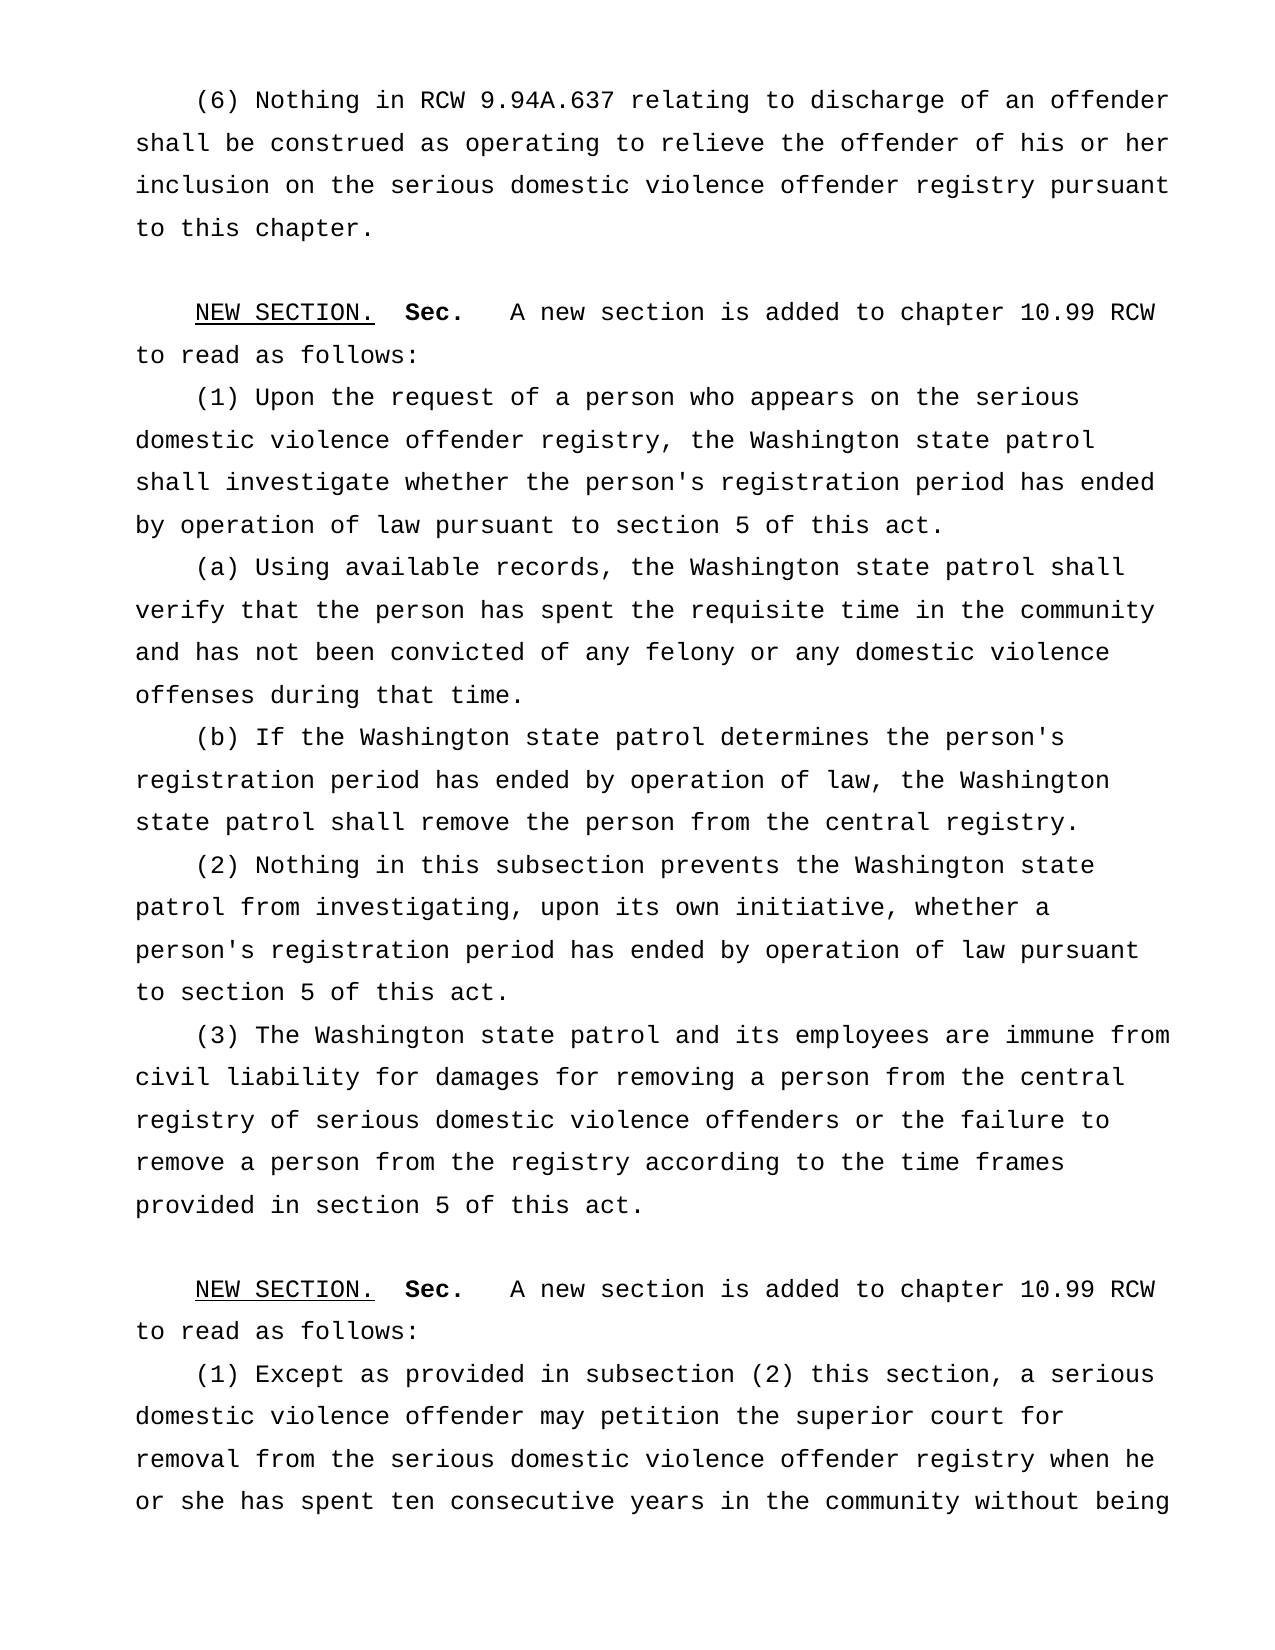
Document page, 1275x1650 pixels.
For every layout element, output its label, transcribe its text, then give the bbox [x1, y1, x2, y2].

text (2) Nothing in this subsection prevents the Washington state patrol from investigating, upon its own initiative, whether a person's registration period has ended by operation of law pursuant to section 5 of this act. [135, 839, 1170, 1009]
text (6) Nothing in RCW 9.94A.637 relating to discharge of an offender shall be construed as operating to relieve the offender of his or her inclusion on the serious domestic violence offender registry pursuant to this chapter. [135, 75, 1170, 245]
text (1) Upon the request of a person who appears on the serious domestic violence offender registry, the Washington state patrol shall investigate whether the person's registration period has ended by operation of law pursuant to section 5 of this act. [135, 372, 1170, 542]
text (a) Using available records, the Washington state patrol shall verify that the person has spent the requisite time in the community and has not been convicted of any felony or any domestic violence offenses during that time. [135, 542, 1170, 712]
text (3) The Washington state patrol and its employees are immune from civil liability for damages for removing a person from the central registry of serious domestic violence offenders or the failure to remove a person from the registry according to the time frames provided in section 5 of this act. [135, 1009, 1170, 1222]
text NEW SECTION. Sec. A new section is added to chapter 10.99 RCW to read as follows: [135, 1263, 1170, 1348]
text NEW SECTION. Sec. A new section is added to chapter 10.99 RCW to read as follows: [135, 287, 1170, 372]
text (b) If the Washington state patrol determines the person's registration period has ended by operation of law, the Washington state patrol shall remove the person from the central registry. [135, 712, 1170, 839]
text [135, 1348, 1170, 1518]
